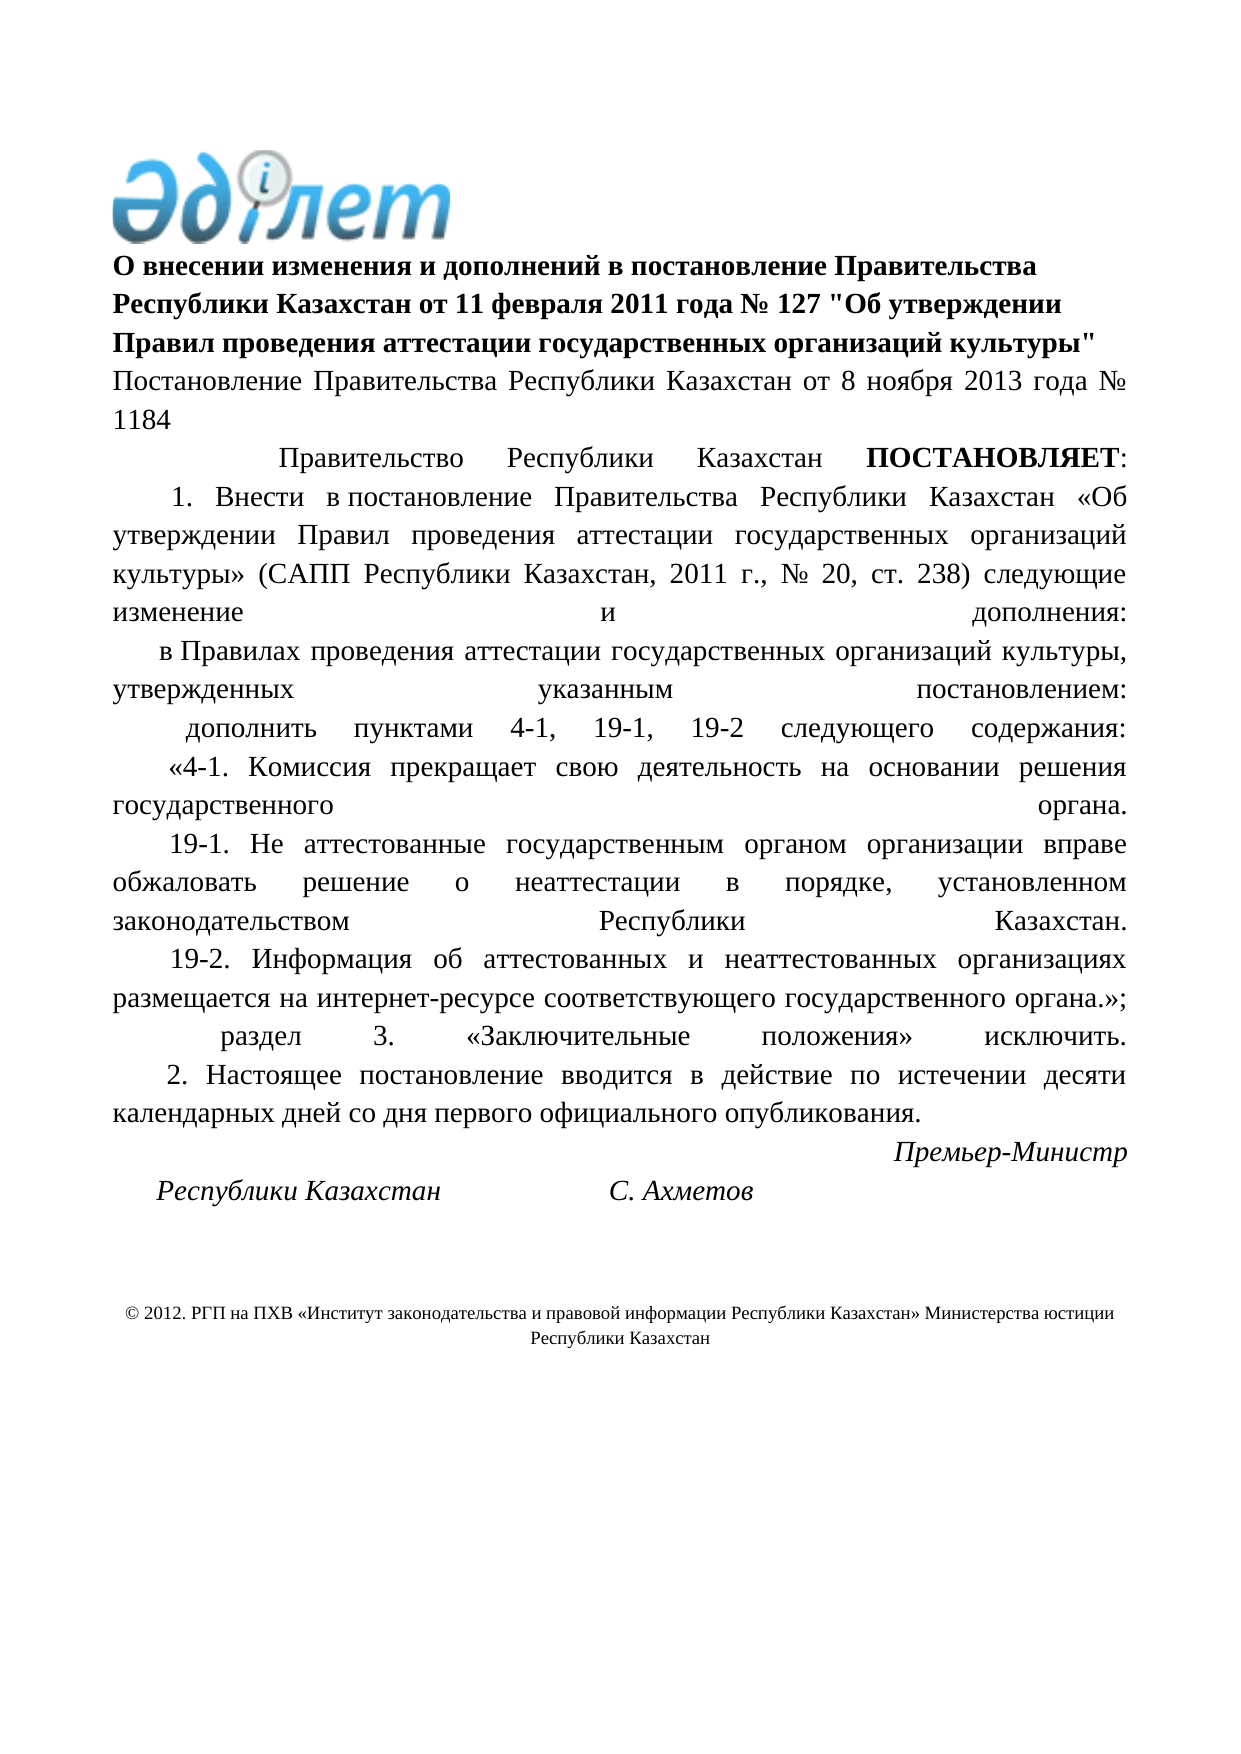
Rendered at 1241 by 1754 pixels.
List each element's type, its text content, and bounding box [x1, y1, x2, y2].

text О внесении изменения и дополнений в постановление Правительства Республики Казахстан от 11 февраля 2011 года № 127 "Об утверждении Правил проведения аттестации государственных организаций культуры" [112, 248, 1128, 358]
text Постановление Правительства Республики Казахстан от 8 ноября 2013 года № 1184 [112, 363, 1128, 435]
text © 2012. РГП на ПХВ «Институт законодательства и правовой информации Республики Казахстан» Министерства юстиции Республики Казахстан [112, 1302, 1128, 1348]
text Правительство Республики Казахстан ПОСТАНОВЛЯЕТ: 1. Внести в постановление Правительства Республики Казахстан «Об утверждении Правил проведения аттестации государственных организаций культуры» (САПП Республики Казахстан, 2011 г., № 20, ст. 238) следующие изменение и дополнения: в Правилах проведения аттестации государственных организаций культуры, утвержденных указанным постановлением: дополнить пунктами 4-1, 19-1, 19-2 следующего содержания: «4-1. Комиссия прекращает свою деятельность на основании решения государственного органа. 19-1. Не аттестованные государственным органом организации вправе обжаловать решение о неаттестации в порядке, установленном законодательством Республики Казахстан. 19-2. Информация об аттестованных и неаттестованных организациях размещается на интернет-ресурсе соответствующего государственного органа.»; раздел 3. «Заключительные положения» исключить. 2. Настоящее постановление вводится в действие по истечении десяти календарных дней со дня первого официального опубликования. [112, 440, 1128, 1129]
picture [112, 150, 451, 244]
text Премьер-Министр Республики Казахстан С. Ахметов [112, 1134, 1128, 1206]
